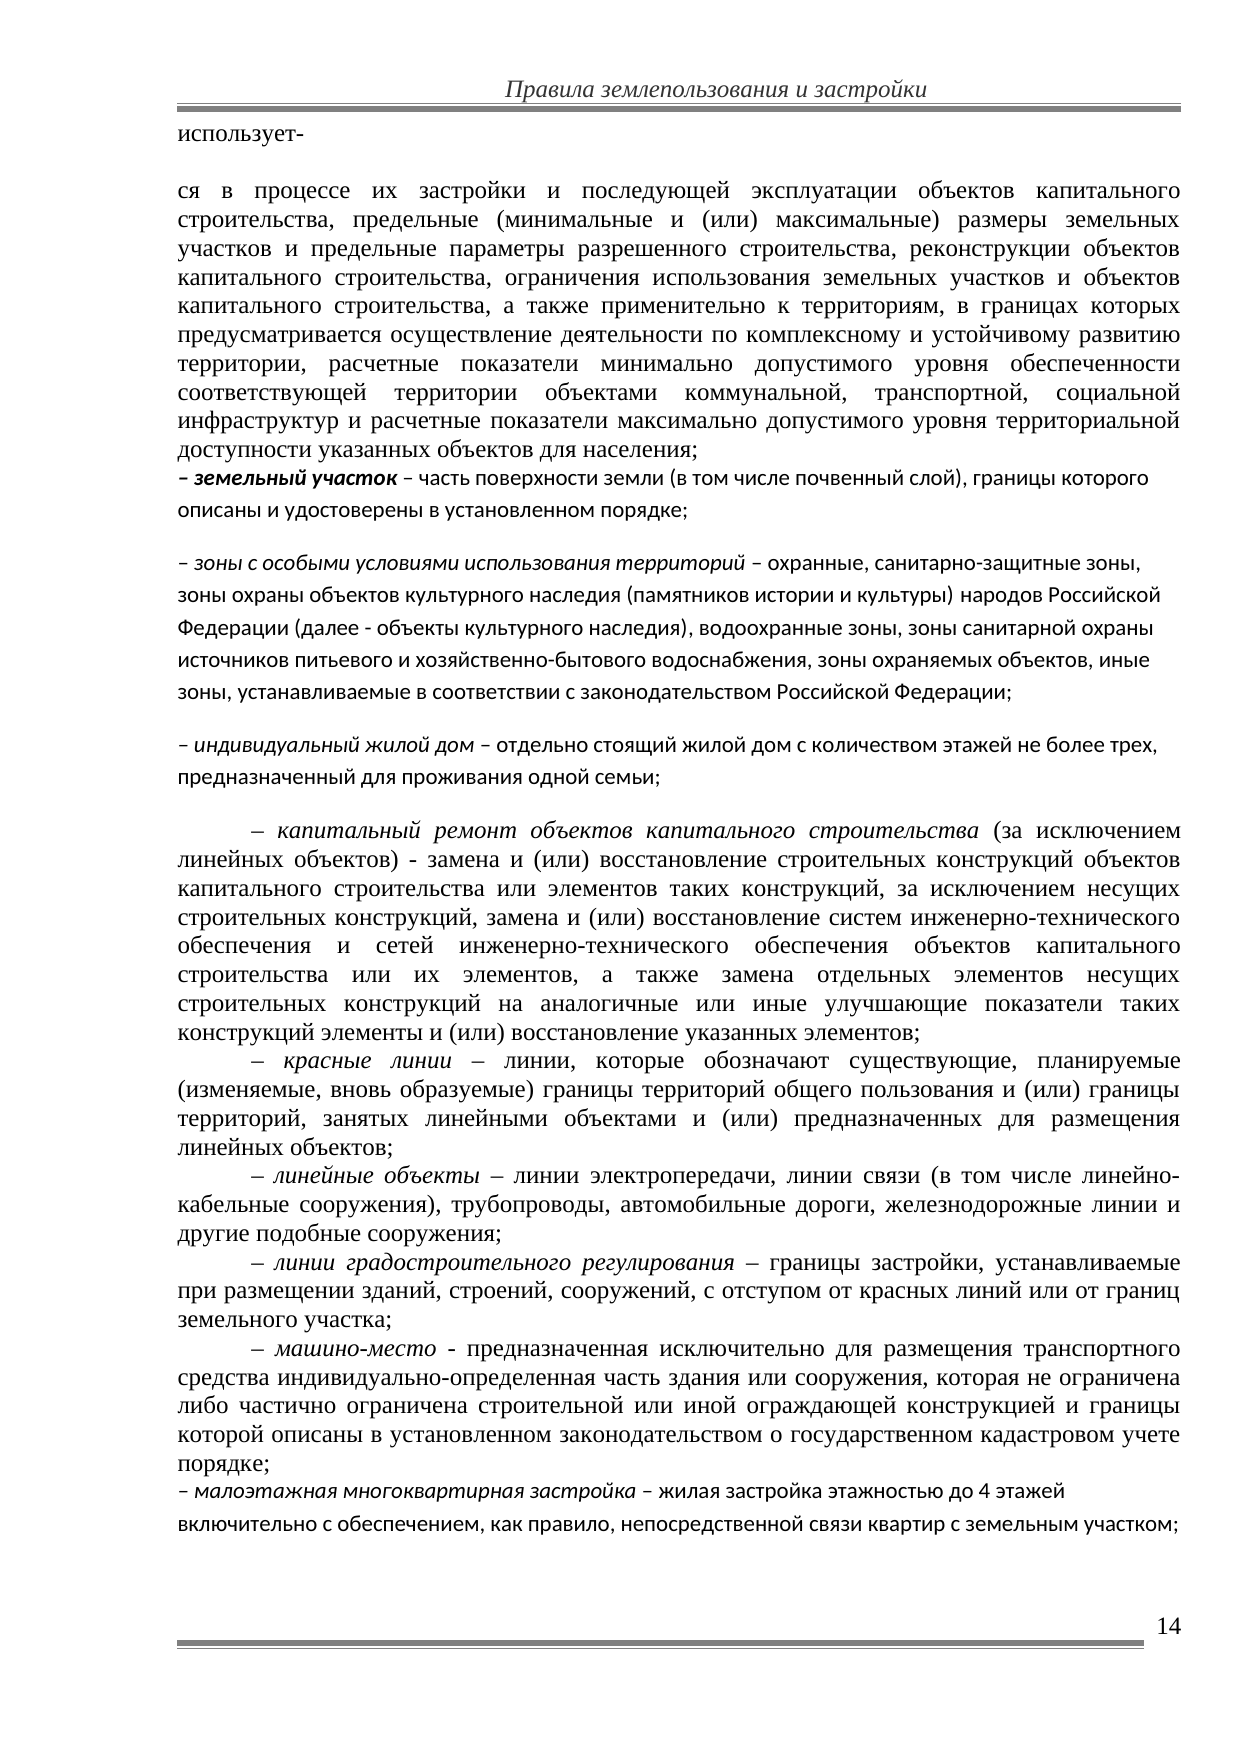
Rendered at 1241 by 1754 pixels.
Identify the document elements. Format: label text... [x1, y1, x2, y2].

text – индивидуальный жилой дом – отдельно стоящий жилой дом с количеством этажей не более трех, предназначенный для проживания одной семьи; [177, 730, 1181, 790]
text – зоны с особыми условиями использования территорий – охранные, санитарно-защитные зоны, зоны охраны объектов культурного наследия (памятников истории и культуры) народов Российской Федерации (далее - объекты культурного наследия), водоохранные зоны, зоны санитарной охраны источников питьевого и хозяйственно-бытового водоснабжения, зоны охраняемых объектов, иные зоны, устанавливаемые в соответствии с законодательством Российской Федерации; [177, 548, 1181, 705]
text ся в процессе их застройки и последующей эксплуатации объектов капитального строительства, предельные (минимальные и (или) максимальные) размеры земельных участков и предельные параметры разрешенного строительства, реконструкции объектов капитального строительства, ограничения использования земельных участков и объектов капитального строительства, а также применительно к территориям, в границах которых предусматривается осуществление деятельности по комплексному и устойчивому развитию территории, расчетные показатели минимально допустимого уровня обеспеченности соответствующей территории объектами коммунальной, транспортной, социальной инфраструктур и расчетные показатели максимально допустимого уровня территориальной доступности указанных объектов для населения; [177, 176, 1181, 463]
text – красные линии – линии, которые обозначают существующие, планируемые (изменяемые, вновь образуемые) границы территорий общего пользования и (или) границы территорий, занятых линейными объектами и (или) предназначенных для размещения линейных объектов; [177, 1045, 1181, 1160]
text – линии градостроительного регулирования – границы застройки, устанавливаемые при размещении зданий, строений, сооружений, с отступом от красных линий или от границ земельного участка; [177, 1247, 1181, 1333]
text – линейные объекты – линии электропередачи, линии связи (в том числе линейно-кабельные сооружения), трубопроводы, автомобильные дороги, железнодорожные линии и другие подобные сооружения; [177, 1160, 1181, 1247]
text – капитальный ремонт объектов капитального строительства (за исключением линейных объектов) - замена и (или) восстановление строительных конструкций объектов капитального строительства или элементов таких конструкций, за исключением несущих строительных конструкций, замена и (или) восстановление систем инженерно-технического обеспечения и сетей инженерно-технического обеспечения объектов капитального строительства или их элементов, а также замена отдельных элементов несущих строительных конструкций на аналогичные или иные улучшающие показатели таких конструкций элементы и (или) восстановление указанных элементов; [177, 815, 1181, 1045]
text – земельный участок – часть поверхности земли (в том числе почвенный слой), границы которого описаны и удостоверены в установленном порядке; [177, 463, 1181, 523]
text – машино-место - предназначенная исключительно для размещения транспортного средства индивидуально-определенная часть здания или сооружения, которая не ограничена либо частично ограничена строительной или иной ограждающей конструкцией и границы которой описаны в установленном законодательством о государственном кадастровом учете порядке; [177, 1333, 1181, 1477]
text – малоэтажная многоквартирная застройка – жилая застройка этажностью до 4 этажей включительно с обеспечением, как правило, непосредственной связи квартир с земельным участком; [177, 1477, 1181, 1537]
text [177, 118, 1181, 147]
